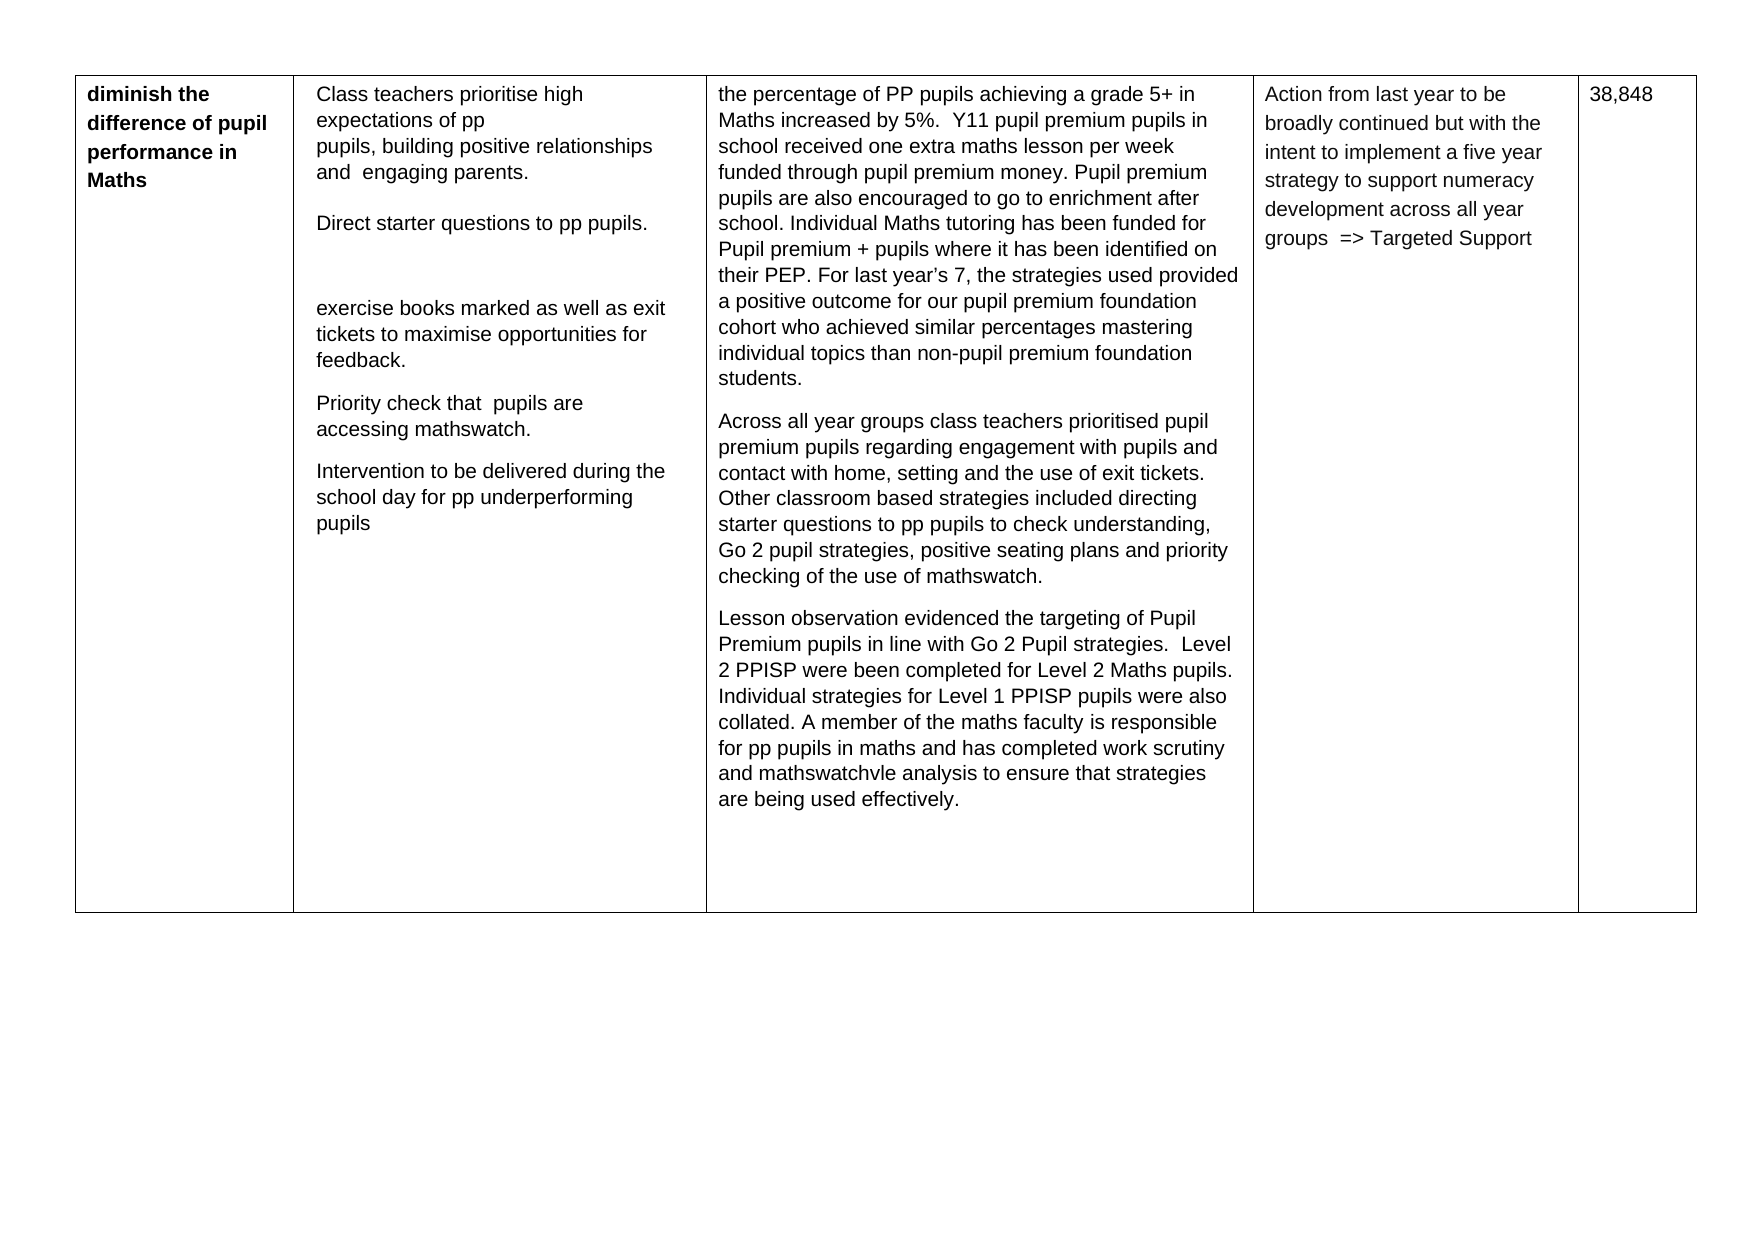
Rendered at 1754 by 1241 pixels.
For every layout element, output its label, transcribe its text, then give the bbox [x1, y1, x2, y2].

table_cell Action from last year to be broadly continued but with the intent to implement a five year strategy to support numeracy development across all year groups => Targeted Support [1254, 76, 1578, 912]
table_cell 38,848 [1579, 76, 1696, 912]
table_cell [294, 76, 706, 912]
table_cell diminish the difference of pupil performance in Maths [76, 76, 293, 912]
table_cell the percentage of PP pupils achieving a grade 5+ in Maths increased by 5%. Y11 pupil premium pupils in school received one extra maths lesson per week funded through pupil premium money. Pupil premium pupils are also encouraged to go to enrichment after school. Individual Maths tutoring has been funded for Pupil premium + pupils where it has been identified on their PEP. For last year’s 7, the strategies used provided a positive outcome for our pupil premium foundation cohort who achieved similar percentages mastering individual topics than non-pupil premium foundation students. Across all year groups class teachers prioritised pupil premium pupils regarding engagement with pupils and contact with home, setting and the use of exit tickets. Other classroom based strategies included directing starter questions to pp pupils to check understanding, Go 2 pupil strategies, positive seating plans and priority checking of the use of mathswatch. Lesson observation evidenced the targeting of Pupil Premium pupils in line with Go 2 Pupil strategies. Level 2 PPISP were been completed for Level 2 Maths pupils. Individual strategies for Level 1 PPISP pupils were also collated. A member of the maths faculty is responsible for pp pupils in maths and has completed work scrutiny and mathswatchvle analysis to ensure that strategies are being used effectively. [707, 76, 1253, 912]
